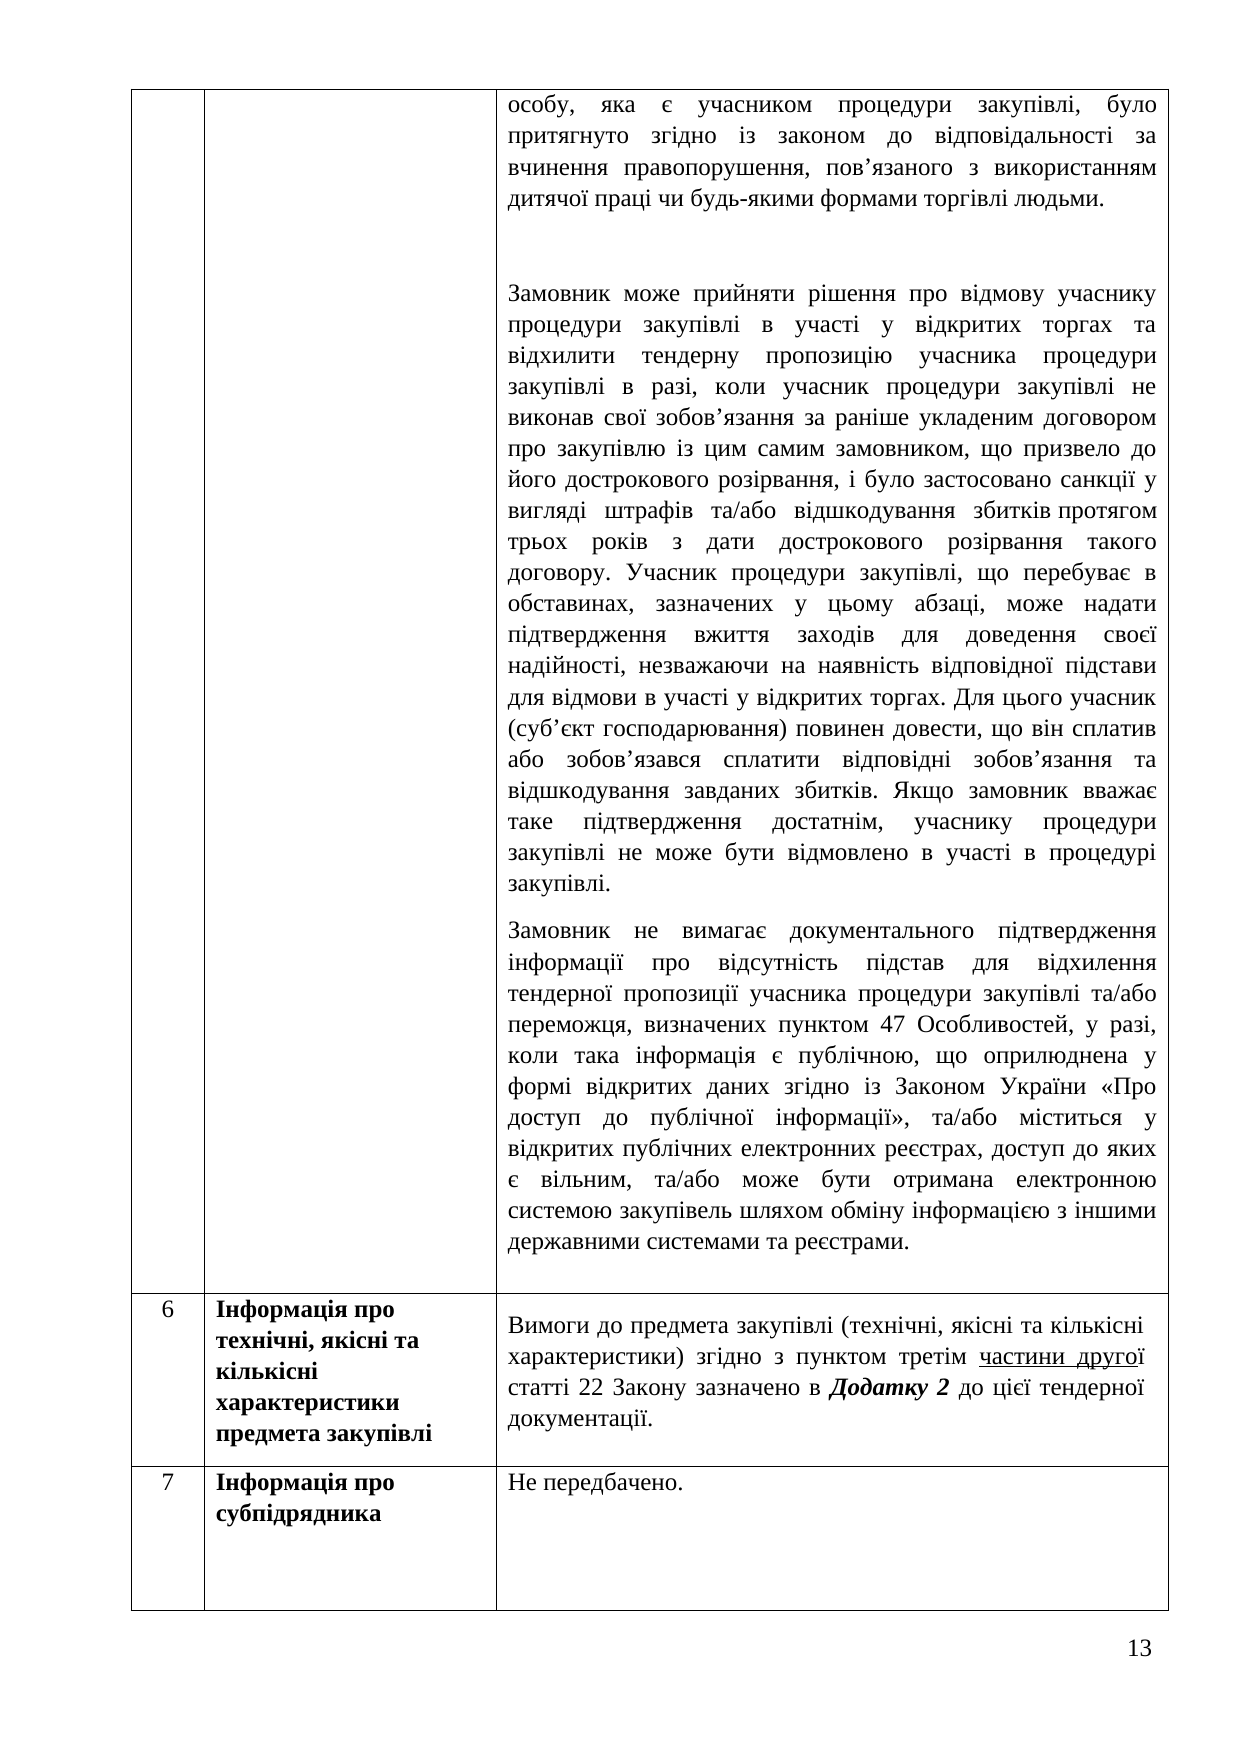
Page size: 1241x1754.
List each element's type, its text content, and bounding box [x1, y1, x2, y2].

table_cell Не передбачено. [497, 1467, 1168, 1610]
table_cell Вимоги до предмета закупівлі (технічні, якісні та кількісні характеристики) згідно з пунктом третім частини другої статті 22 Закону зазначено в Додатку 2 до цієї тендерної документації. [497, 1294, 1168, 1466]
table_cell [205, 90, 496, 1293]
table_cell 5 [132, 90, 204, 1293]
table_cell 7 [132, 1467, 204, 1610]
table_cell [497, 90, 1168, 1293]
table_cell Інформація про субпідрядника [205, 1467, 496, 1610]
table_cell Інформація про технічні, якісні та кількісні характеристики предмета закупівлі [205, 1294, 496, 1466]
table_cell 6 [132, 1294, 204, 1466]
